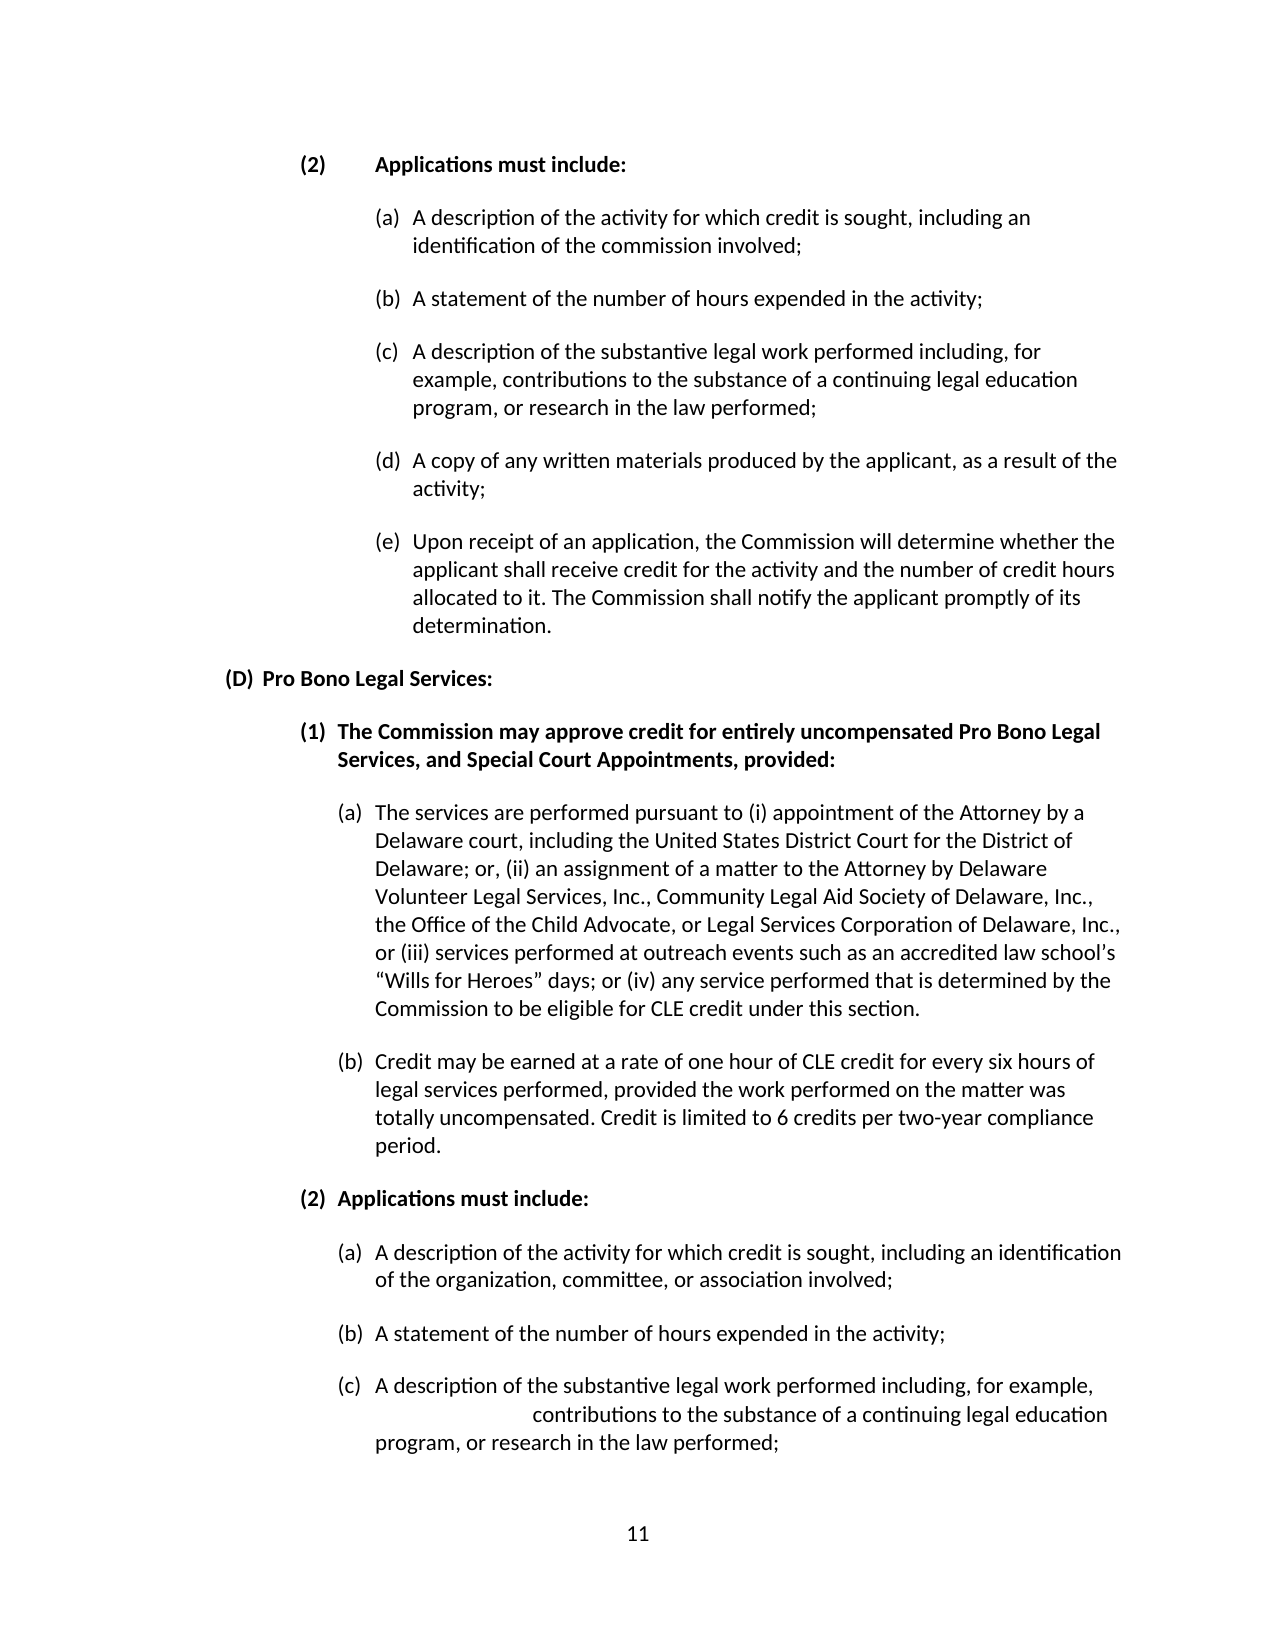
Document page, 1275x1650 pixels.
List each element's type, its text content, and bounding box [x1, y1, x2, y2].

list A description of the activity for which credit is sought, including an identification of the commission involved; [375, 203, 1125, 259]
list A statement of the number of hours expended in the activity; [337, 1319, 1125, 1347]
list The services are performed pursuant to (i) appointment of the Attorney by a Delaware court, including the United States District Court for the District of Delaware; or, (ii) an assignment of a matter to the Attorney by Delaware Volunteer Legal Services, Inc., Community Legal Aid Society of Delaware, Inc., the Office of the Child Advocate, or Legal Services Corporation of Delaware, Inc., or (iii) services performed at outreach events such as an accredited law school’s “Wills for Heroes” days; or (iv) any service performed that is determined by the Commission to be eligible for CLE credit under this section. [337, 798, 1125, 1022]
list Credit may be earned at a rate of one hour of CLE credit for every six hours of legal services performed, provided the work performed on the matter was totally uncompensated. Credit is limited to 6 credits per two-year compliance period. [337, 1047, 1125, 1159]
list A description of the activity for which credit is sought, including an identification of the organization, committee, or association involved; [337, 1238, 1125, 1294]
list The Commission may approve credit for entirely uncompensated Pro Bono Legal Services, and Special Court Appointments, provided: [300, 717, 1125, 773]
list Upon receipt of an application, the Commission will determine whether the applicant shall receive credit for the activity and the number of credit hours allocated to it. The Commission shall notify the applicant promptly of its determination. [375, 527, 1125, 639]
list Applications must include: [300, 1184, 1125, 1213]
list A copy of any written materials produced by the applicant, as a result of the activity; [375, 446, 1125, 502]
list A description of the substantive legal work performed including, for example, contributions to the substance of a continuing legal education program, or research in the law performed; [337, 1372, 1125, 1456]
list Applications must include: [300, 150, 1125, 178]
list A description of the substantive legal work performed including, for example, contributions to the substance of a continuing legal education program, or research in the law performed; [375, 337, 1125, 421]
list A statement of the number of hours expended in the activity; [375, 284, 1125, 312]
list Pro Bono Legal Services: [225, 664, 1125, 692]
